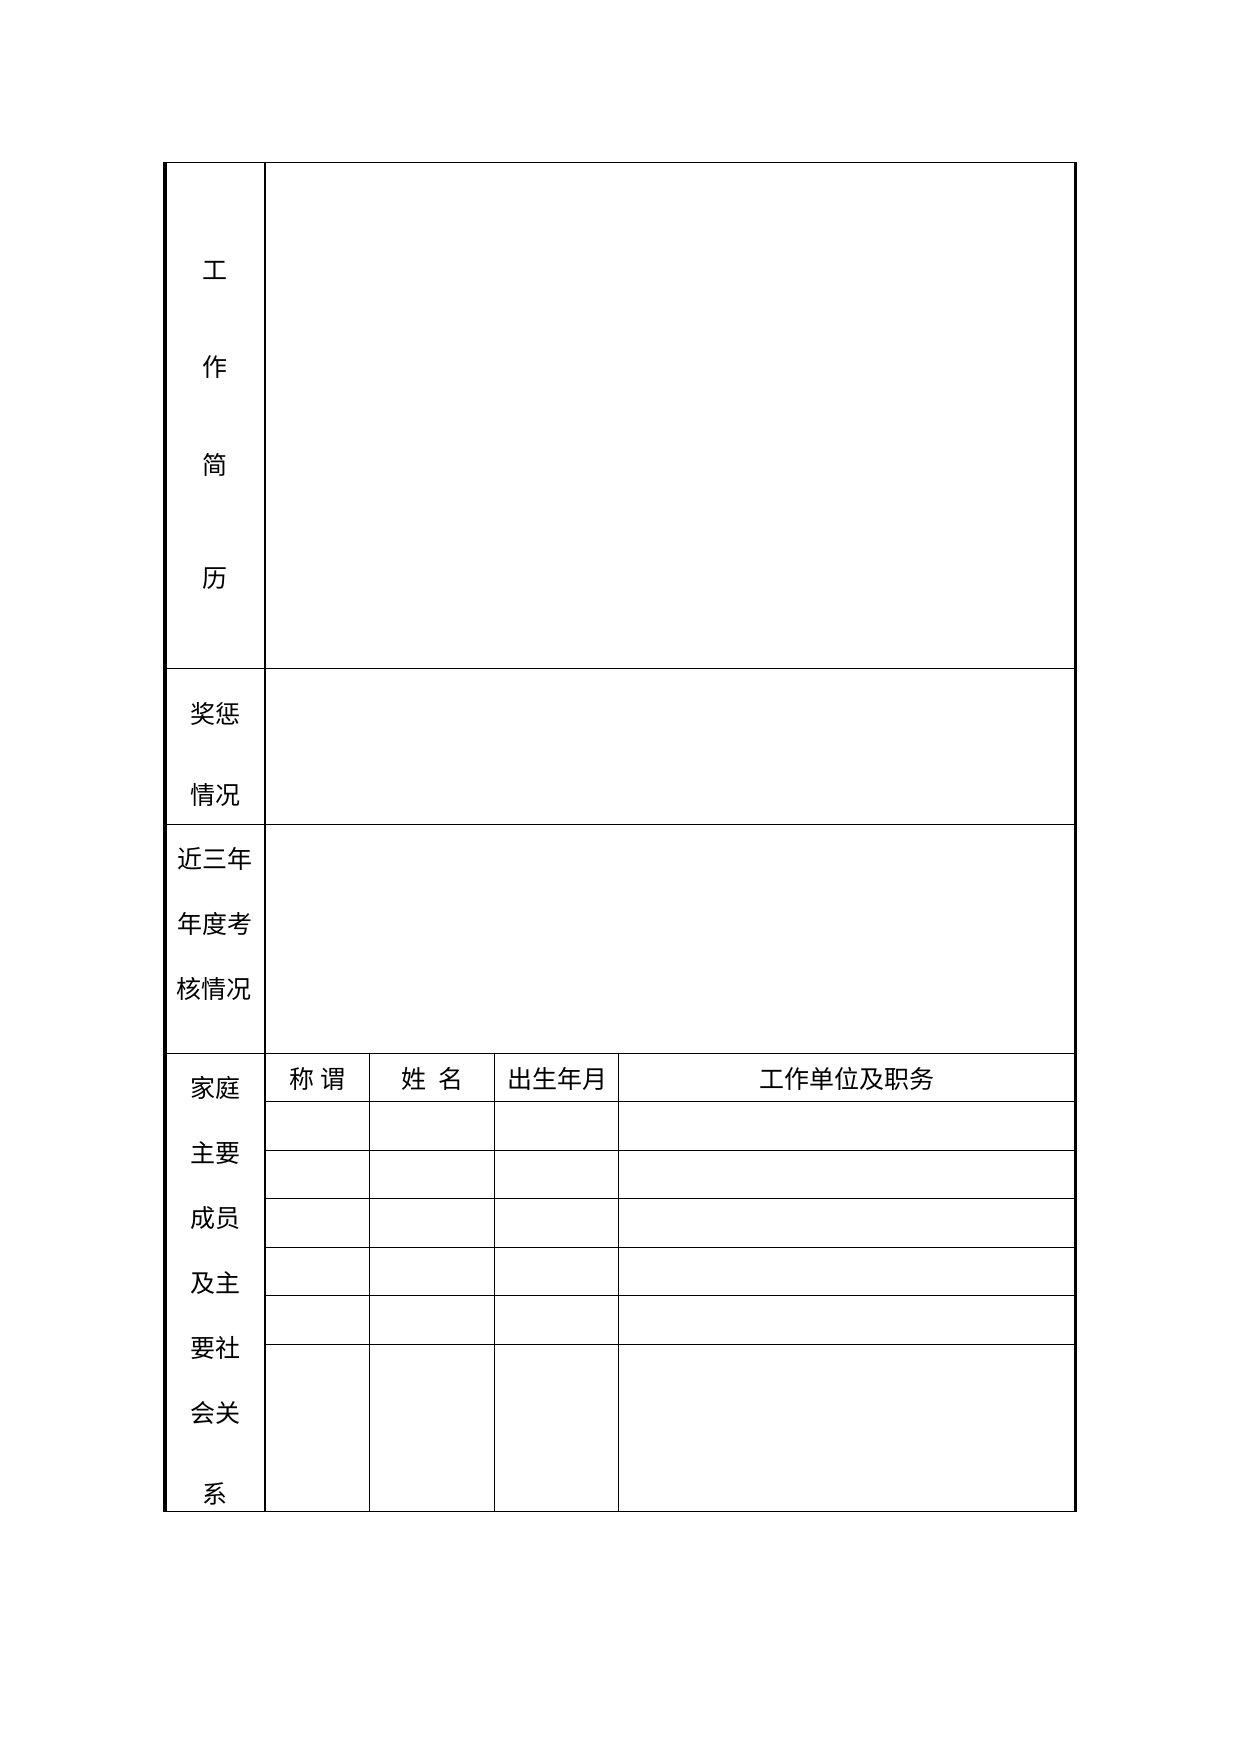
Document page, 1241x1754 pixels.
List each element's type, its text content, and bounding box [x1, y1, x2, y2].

table_cell [370, 1102, 494, 1150]
table_cell [266, 1151, 369, 1198]
table_cell [266, 1248, 369, 1295]
table_cell [495, 1345, 618, 1511]
table_cell [495, 1151, 618, 1198]
table_cell [495, 1102, 618, 1150]
table_cell [370, 1199, 494, 1247]
table_cell 奖惩 情况 [167, 669, 264, 823]
table_cell [619, 1102, 1074, 1150]
table_cell [266, 669, 1074, 823]
table_cell 姓 名 [370, 1054, 494, 1101]
table_cell [266, 825, 1074, 1053]
table_cell [619, 1248, 1074, 1295]
table_cell [266, 1199, 369, 1247]
table_cell [619, 1151, 1074, 1198]
table_cell 称 谓 [266, 1054, 369, 1101]
table_cell [619, 1345, 1074, 1511]
table_cell 工 作 简 历 [167, 163, 264, 668]
table_cell 近三年 年度考 核情况 [167, 825, 264, 1053]
table_cell [495, 1296, 618, 1344]
table_cell [370, 1296, 494, 1344]
table_cell [266, 1296, 369, 1344]
table_cell [370, 1248, 494, 1295]
table_cell [619, 1199, 1074, 1247]
table_cell [370, 1151, 494, 1198]
table_cell [619, 1296, 1074, 1344]
table_cell [495, 1199, 618, 1247]
table_cell 家庭 主要 成员 及主 要社 会关 系 [167, 1054, 264, 1511]
table_cell [266, 1102, 369, 1150]
table_cell 工作单位及职务 [619, 1054, 1074, 1101]
table_cell 出生年月 [495, 1054, 618, 1101]
table_cell [266, 1345, 369, 1511]
table_cell [266, 163, 1074, 668]
table_cell [370, 1345, 494, 1511]
table_cell [495, 1248, 618, 1295]
